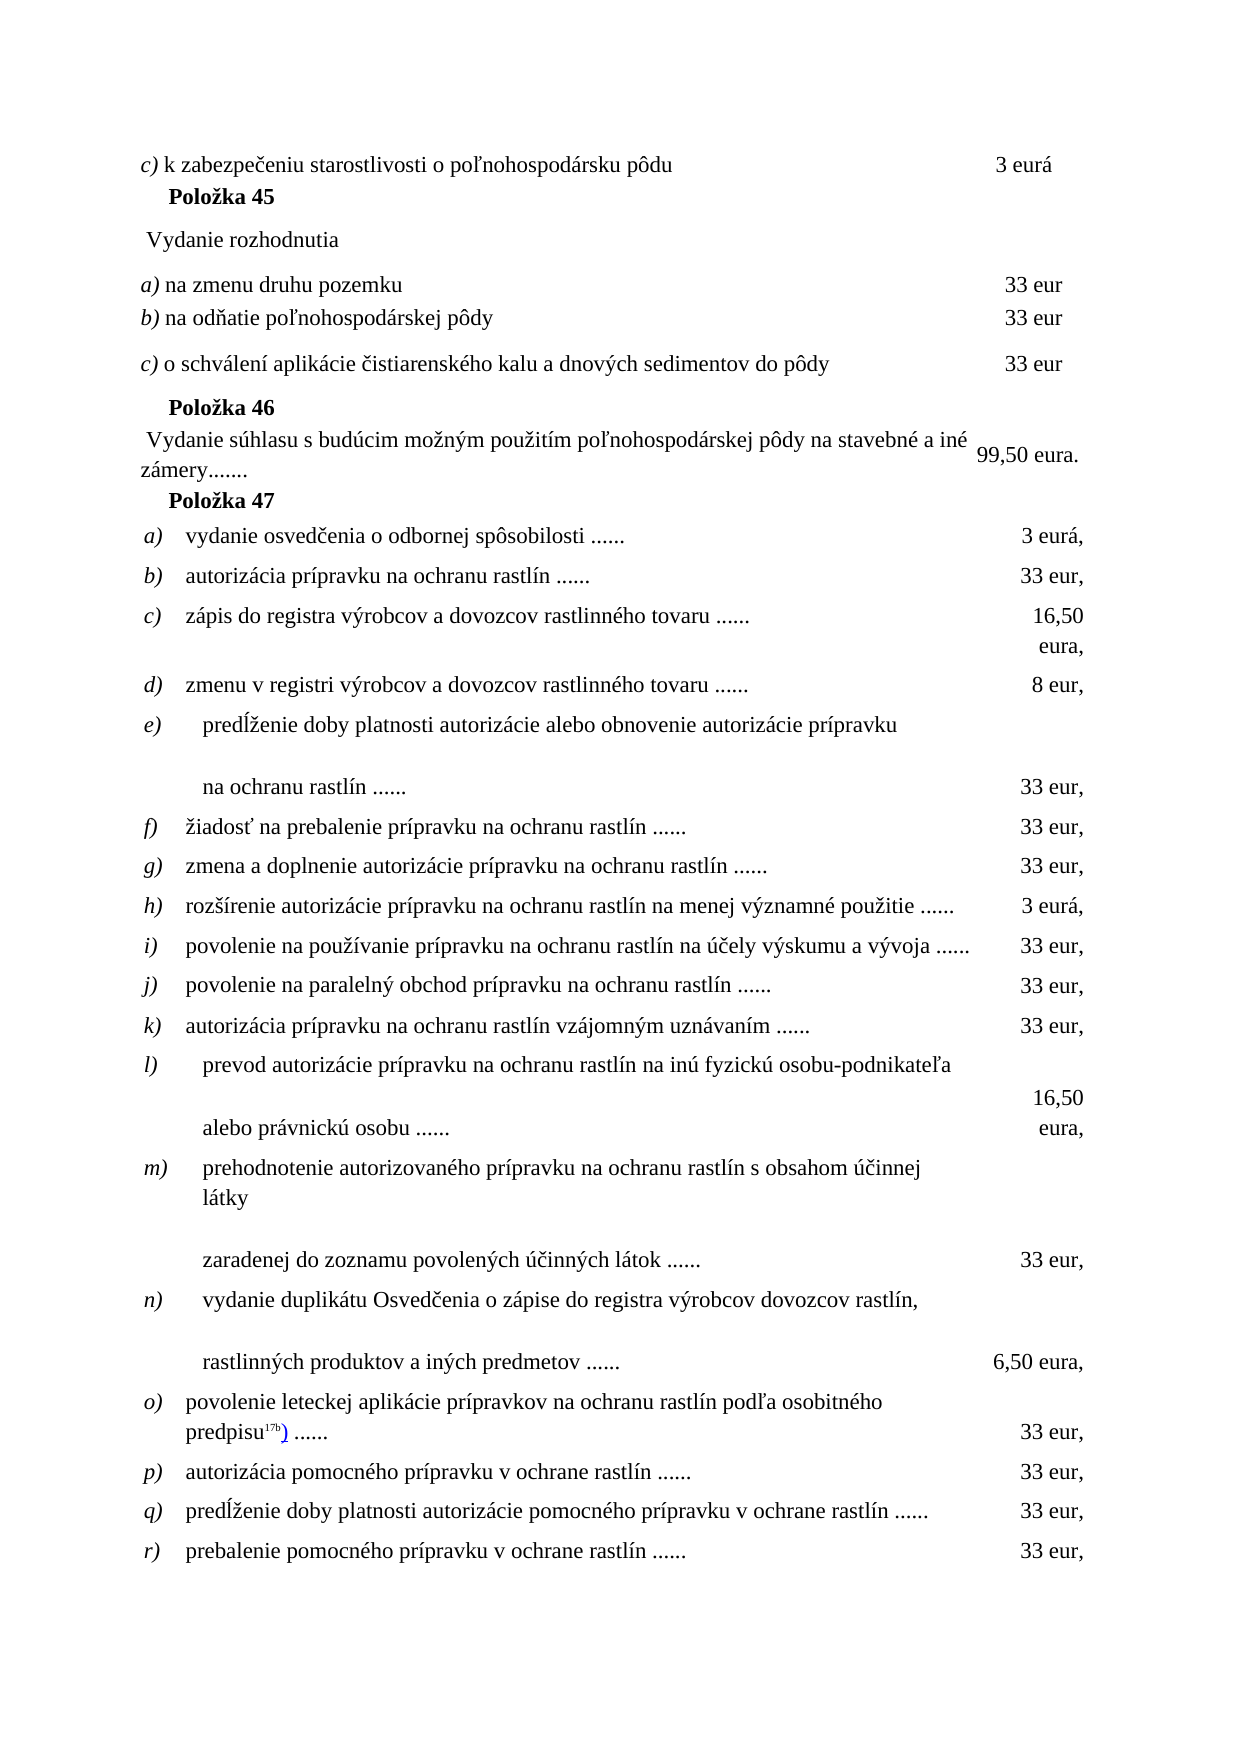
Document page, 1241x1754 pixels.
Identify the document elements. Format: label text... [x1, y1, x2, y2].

text Položka 46 [162, 394, 1090, 420]
text Položka 47 [162, 488, 1090, 514]
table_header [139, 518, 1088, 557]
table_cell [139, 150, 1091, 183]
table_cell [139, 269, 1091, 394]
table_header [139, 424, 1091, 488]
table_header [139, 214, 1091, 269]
text Položka 45 [162, 183, 1090, 210]
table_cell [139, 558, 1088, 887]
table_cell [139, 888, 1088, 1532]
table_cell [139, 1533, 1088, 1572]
